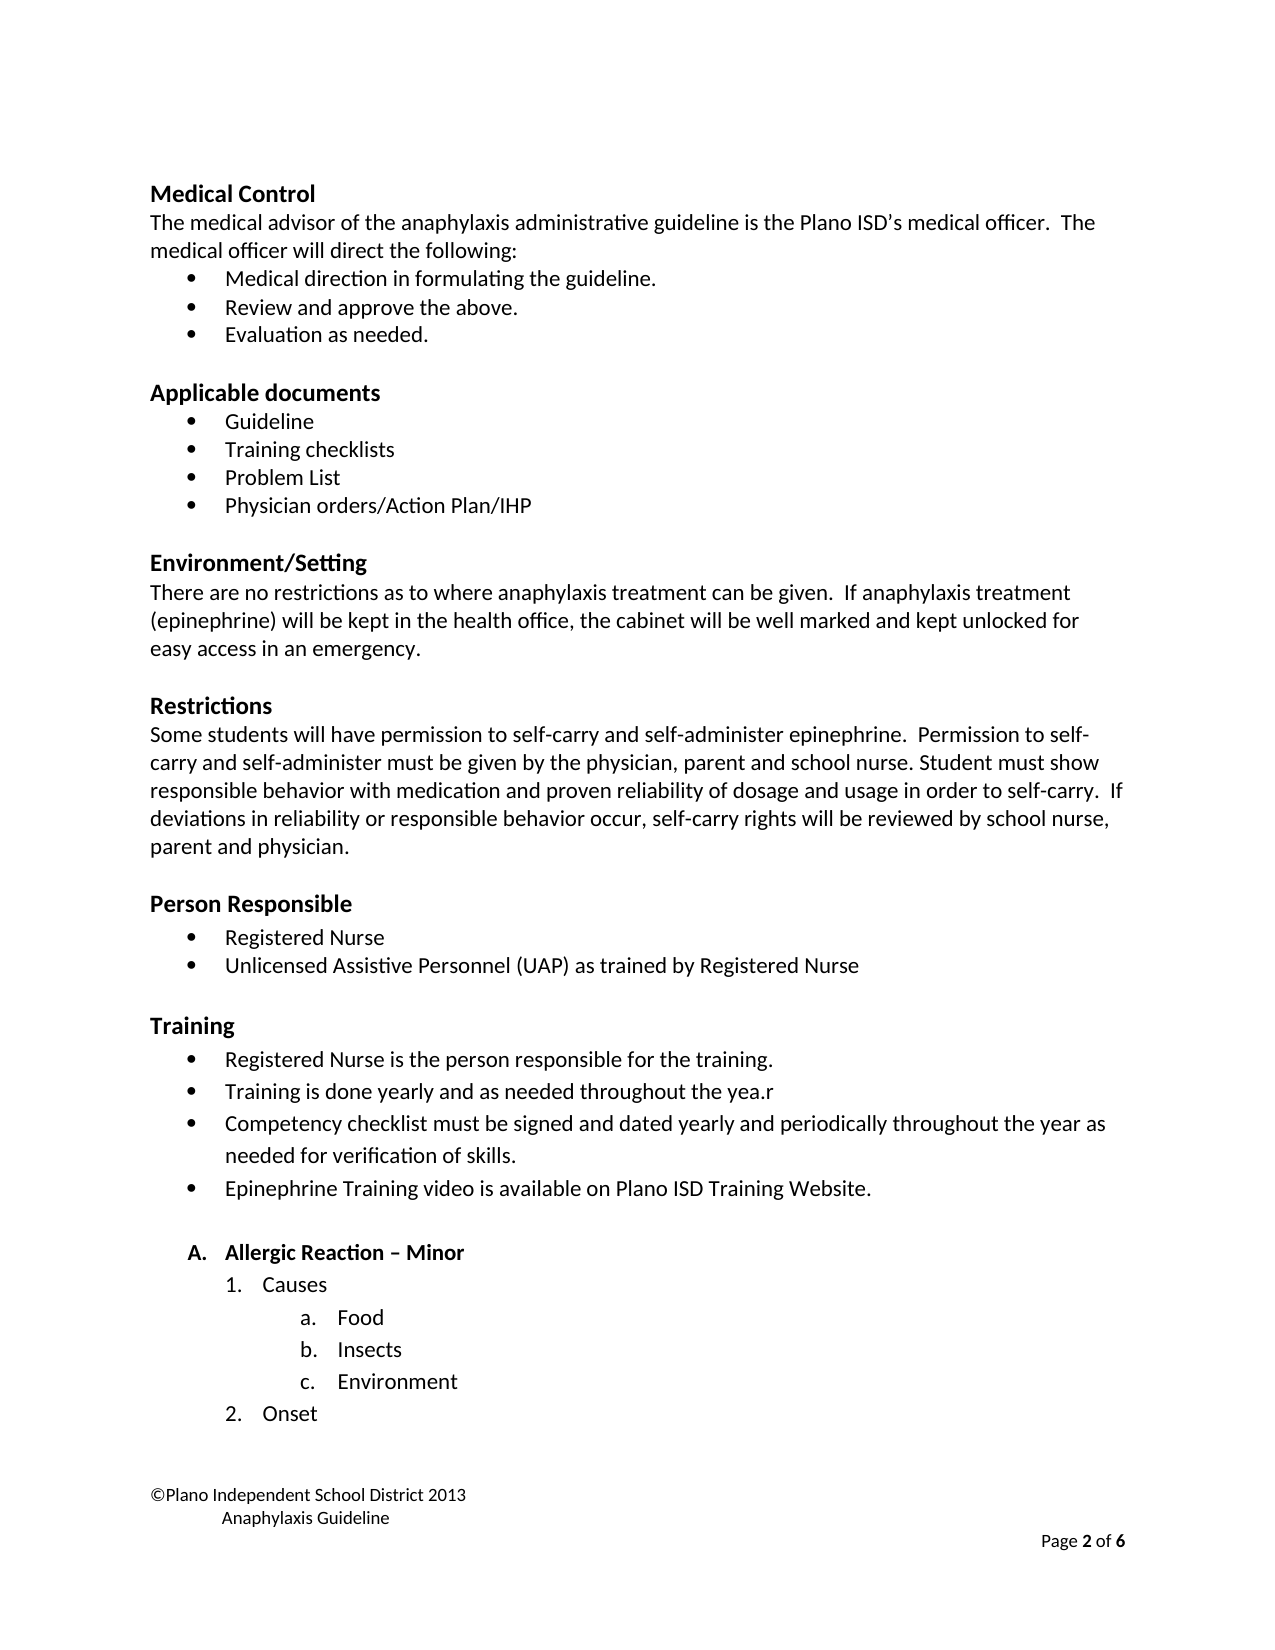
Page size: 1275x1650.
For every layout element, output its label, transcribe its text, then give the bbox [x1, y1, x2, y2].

text Person Responsible [150, 888, 1125, 919]
list Physician orders/Action Plan/IHP [187, 491, 1125, 519]
list Problem List [187, 463, 1125, 491]
list Review and approve the above. [187, 293, 1125, 321]
list Insects [300, 1335, 1125, 1363]
list Training is done yearly and as needed throughout the yea.r [187, 1077, 1125, 1105]
text Restrictions [150, 690, 1125, 720]
text There are no restrictions as to where anaphylaxis treatment can be given. If anaphylaxis treatment (epinephrine) will be kept in the health office, the cabinet will be well marked and kept unlocked for easy access in an emergency. [150, 578, 1125, 662]
list Causes [225, 1270, 1125, 1298]
text Environment/Setting [150, 547, 1125, 578]
list Epinephrine Training video is available on Plano ISD Training Website. [187, 1174, 1125, 1202]
list Registered Nurse [187, 923, 1125, 952]
list Competency checklist must be signed and dated yearly and periodically throughout the year as needed for verification of skills. [187, 1109, 1125, 1170]
text Applicable documents [150, 377, 1125, 407]
list Registered Nurse is the person responsible for the training. [187, 1045, 1125, 1073]
text Medical Control [150, 178, 1125, 208]
list Allergic Reaction – Minor [187, 1238, 1125, 1266]
list Food [300, 1303, 1125, 1331]
text The medical advisor of the anaphylaxis administrative guideline is the Plano ISD’s medical officer. The medical officer will direct the following: [150, 208, 1125, 264]
list Evaluation as needed. [187, 321, 1125, 349]
list Environment [300, 1367, 1125, 1395]
list Onset [225, 1399, 1125, 1427]
list Training checklists [187, 435, 1125, 463]
text Training [150, 1010, 1125, 1041]
list Guideline [187, 407, 1125, 435]
text Some students will have permission to self-carry and self-administer epinephrine. Permission to self-carry and self-administer must be given by the physician, parent and school nurse. Student must show responsible behavior with medication and proven reliability of dosage and usage in order to self-carry. If deviations in reliability or responsible behavior occur, self-carry rights will be reviewed by school nurse, parent and physician. [150, 720, 1125, 861]
list Medical direction in formulating the guideline. [187, 264, 1125, 293]
list Unlicensed Assistive Personnel (UAP) as trained by Registered Nurse [187, 952, 1125, 979]
